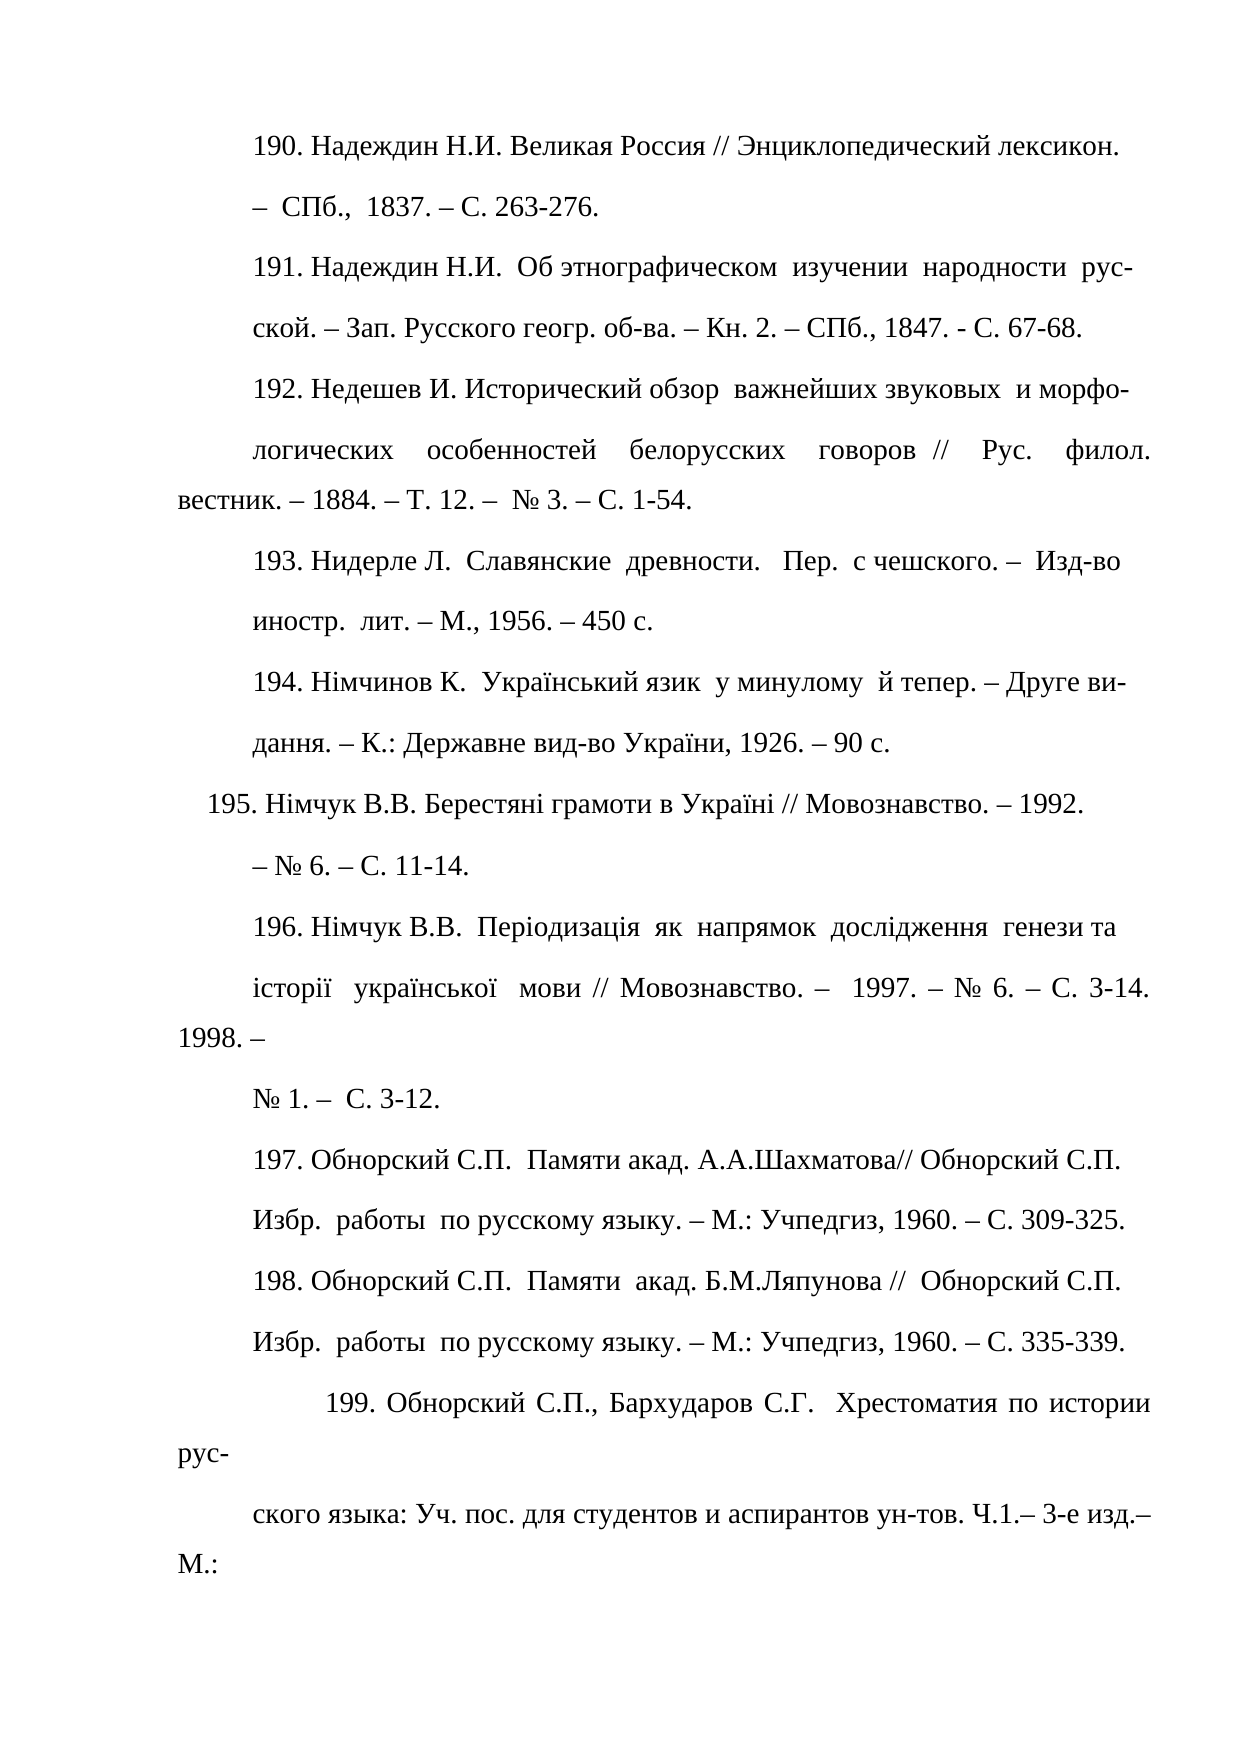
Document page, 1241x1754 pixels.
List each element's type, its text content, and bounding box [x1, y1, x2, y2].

text 191. Надеждин Н.И. Об этнографическом изучении народности рус- [177, 249, 1152, 283]
text 193. Нидерле Л. Славянские древности. Пер. с чешского. – Изд-во [177, 543, 1152, 576]
text історії української мови // Мовознавство. – 1997. – № 6. – С. 3-14. 1998. – [177, 970, 1152, 1054]
text дання. – К.: Державне вид-во України, 1926. – 90 с. [177, 725, 1152, 758]
text иностр. лит. – М., 1956. – 450 с. [177, 603, 1152, 637]
text 199. Обнорский С.П., Бархударов С.Г. Хрестоматия по истории рус- [177, 1385, 1152, 1468]
text 194. Німчинов К. Український язик у минулому й тепер. – Друге ви- [177, 664, 1152, 698]
text 190. Надеждин Н.И. Великая Россия // Энциклопедический лексикон. [177, 128, 1152, 162]
text ской. – Зап. Русского геогр. об-ва. – Кн. 2. – СПб., 1847. - С. 67-68. [177, 310, 1152, 344]
text Избр. работы по русскому языку. – М.: Учпедгиз, 1960. – С. 335-339. [177, 1324, 1152, 1357]
text логических особенностей белорусских говоров // Рус. филол. вестник. – 1884. – Т. 12. – № 3. – С. 1-54. [177, 432, 1152, 516]
text 196. Німчук В.В. Періодизація як напрямок дослідження генези та [177, 909, 1152, 943]
text 197. Обнорский С.П. Памяти акад. А.А.Шахматова// Обнорский С.П. [177, 1142, 1152, 1175]
text № 1. – С. 3-12. [177, 1081, 1152, 1114]
text – СПб., 1837. – С. 263-276. [177, 189, 1152, 222]
text 192. Недешев И. Исторический обзор важнейших звуковых и морфо- [177, 371, 1152, 404]
text ского языка: Уч. пос. для студентов и аспирантов ун-тов. Ч.1.– 3-е изд.– М.: [177, 1496, 1152, 1579]
text Избр. работы по русскому языку. – М.: Учпедгиз, 1960. – С. 309-325. [177, 1202, 1152, 1236]
text 198. Обнорский С.П. Памяти акад. Б.М.Ляпунова // Обнорский С.П. [177, 1263, 1152, 1297]
text – № 6. – С. 11-14. [177, 848, 1162, 882]
text 195. Німчук В.В. Берестяні грамоти в Україні // Мовознавство. – 1992. [207, 786, 1152, 819]
